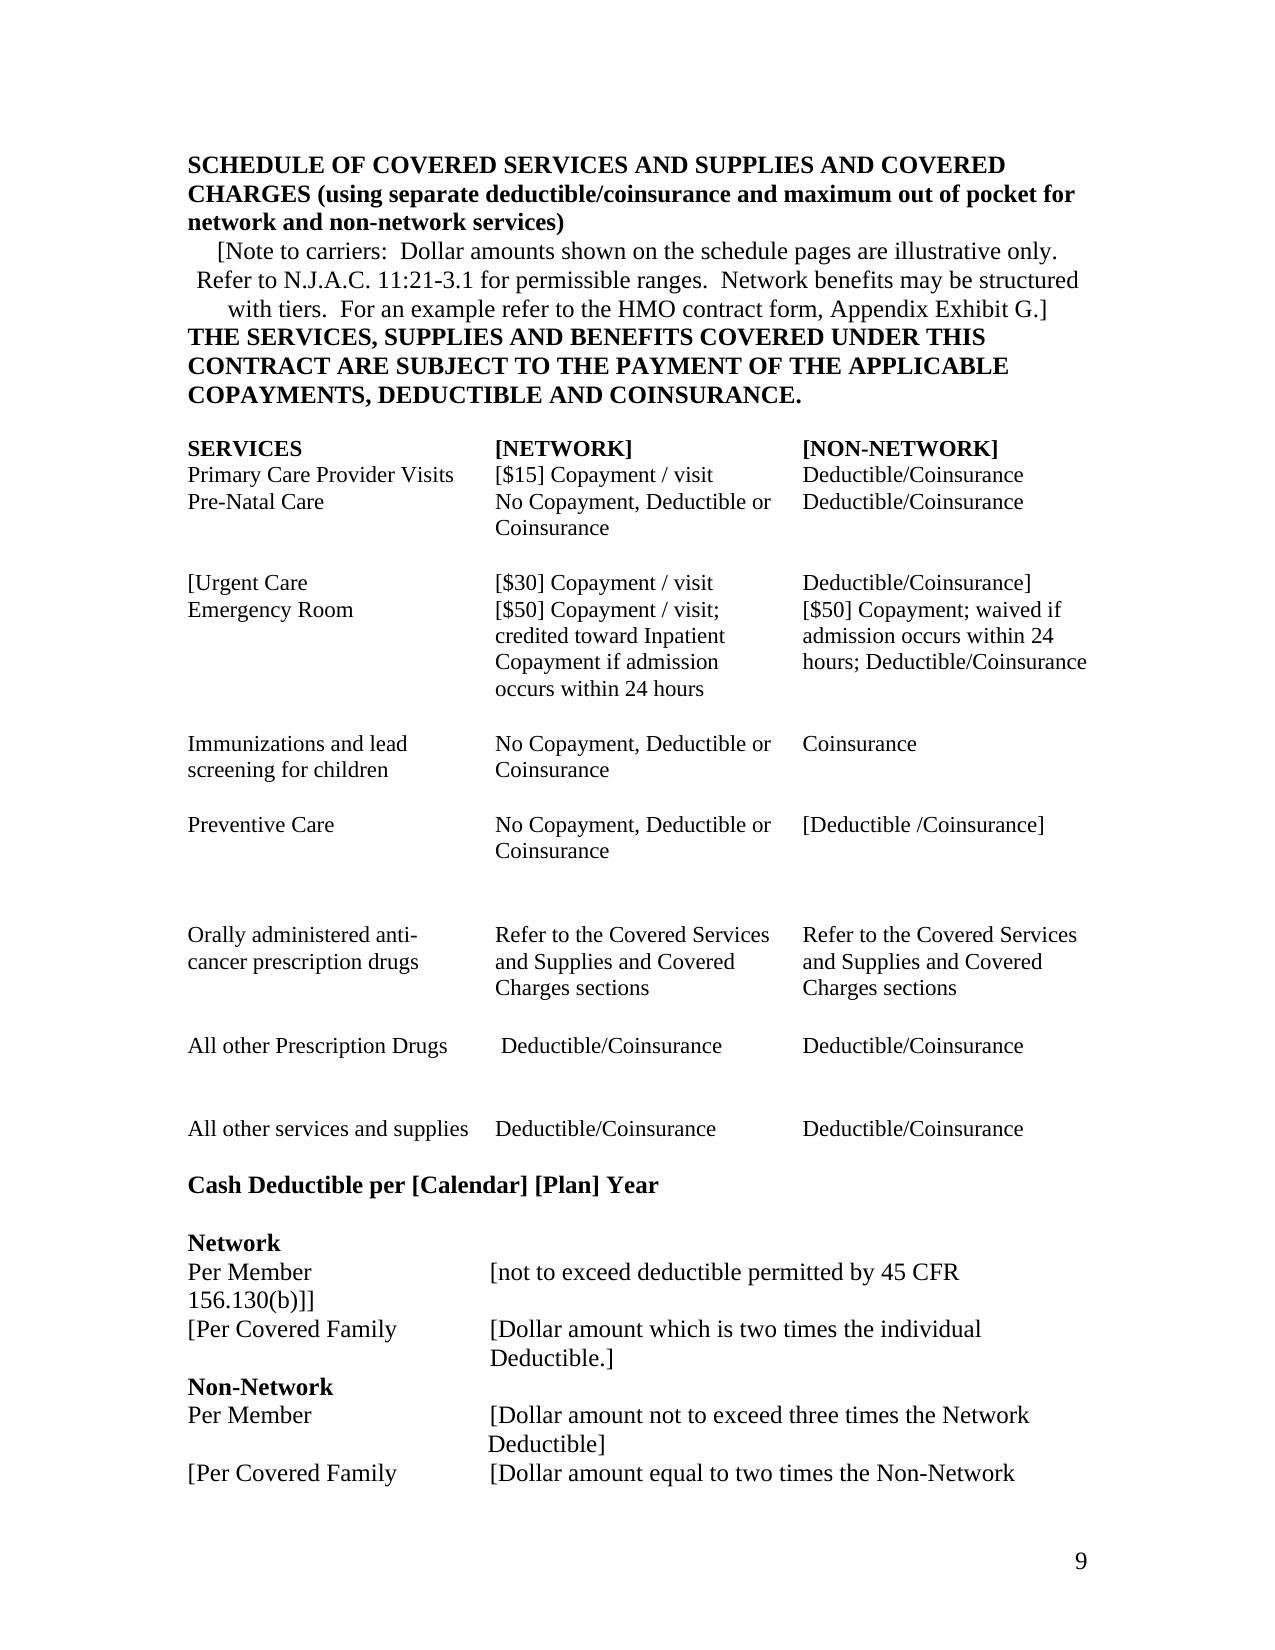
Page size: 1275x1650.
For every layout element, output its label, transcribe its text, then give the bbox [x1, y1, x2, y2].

text Cash Deductible per [Calendar] [Plan] Year [187, 1171, 1087, 1199]
text SCHEDULE OF COVERED SERVICES AND SUPPLIES AND COVERED CHARGES (using separate deductible/coinsurance and maximum out of pocket for network and non-network services) [187, 150, 1087, 236]
text Network [187, 1228, 1087, 1257]
text [Per Covered Family [Dollar amount equal to two times the Non-Network [187, 1458, 1087, 1487]
text Per Member [not to exceed deductible permitted by 45 CFR 156.130(b)]] [187, 1257, 1087, 1314]
text Per Member [Dollar amount not to exceed three times the Network Deductible] [187, 1401, 1087, 1458]
text [Note to carriers: Dollar amounts shown on the schedule pages are illustrative only. Refer to N.J.A.C. 11:21-3.1 for permissible ranges. Network benefits may be structured with tiers. For an example refer to the HMO contract form, Appendix Exhibit G.] [187, 236, 1087, 322]
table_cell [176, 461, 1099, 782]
text Deductible.] [487, 1343, 1087, 1372]
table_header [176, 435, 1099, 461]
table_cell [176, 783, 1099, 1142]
text [Per Covered Family [Dollar amount which is two times the individual [187, 1314, 1087, 1343]
text THE SERVICES, SUPPLIES AND BENEFITS COVERED UNDER THIS CONTRACT ARE SUBJECT TO THE PAYMENT OF THE APPLICABLE COPAYMENTS, DEDUCTIBLE AND COINSURANCE. [187, 322, 1087, 409]
text Non-Network [187, 1372, 1087, 1401]
